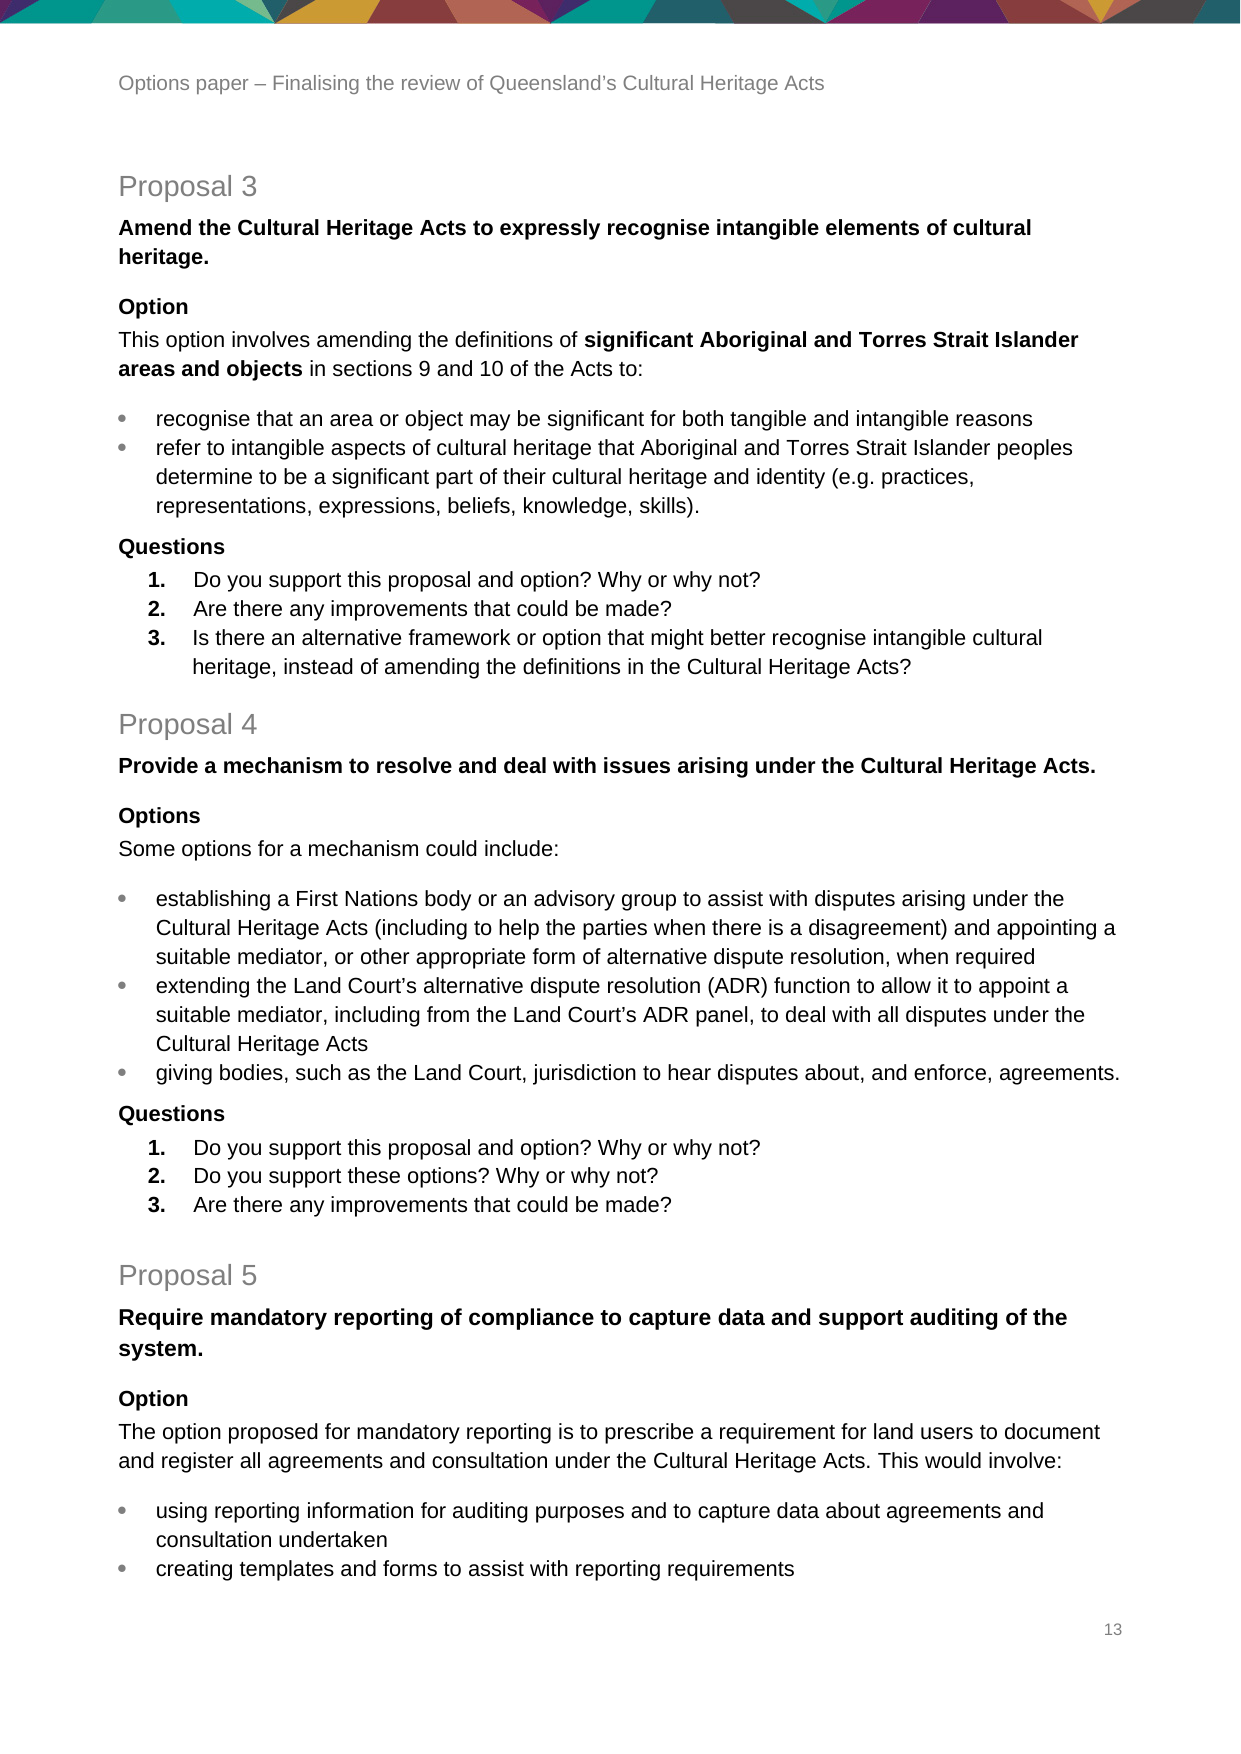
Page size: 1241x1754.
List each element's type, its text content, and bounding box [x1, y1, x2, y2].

text refer to intangible aspects of cultural heritage that Aboriginal and Torres Strait Islander peoples determine to be a significant part of their cultural heritage and identity (e.g. practices, representations, expressions, beliefs, knowledge, skills). [118, 434, 1122, 518]
text extending the Land Court’s alternative dispute resolution (ADR) function to allow it to appoint a suitable mediator, including from the Land Court’s ADR panel, to deal with all disputes under the Cultural Heritage Acts [118, 973, 1122, 1056]
list Is there an alternative framework or option that might better recognise intangible cultural heritage, instead of amending the definitions in the Cultural Heritage Acts? [148, 625, 1122, 679]
subtitle Questions [118, 534, 1122, 559]
text Require mandatory reporting of compliance to capture data and support auditing of the system. [118, 1304, 1122, 1361]
text Amend the Cultural Heritage Acts to expressly recognise intangible elements of cultural heritage. [118, 215, 1122, 269]
text using reporting information for auditing purposes and to capture data about agreements and consultation undertaken [118, 1497, 1122, 1552]
subtitle Options [118, 803, 1122, 828]
text Some options for a mechanism could include: [118, 836, 1122, 862]
subtitle Option [118, 294, 1122, 319]
text creating templates and forms to assist with reporting requirements [118, 1555, 1122, 1581]
subtitle Proposal 3 [118, 169, 1122, 202]
list Do you support this proposal and option? Why or why not? [118, 567, 1122, 592]
subtitle Questions [118, 1101, 1122, 1127]
text Provide a mechanism to resolve and deal with issues arising under the Cultural Heritage Acts. [118, 753, 1122, 779]
text This option involves amending the definitions of significant Aboriginal and Torres Strait Islander areas and objects in sections 9 and 10 of the Acts to: [118, 327, 1122, 381]
list Are there any improvements that could be made? [133, 1192, 1122, 1218]
list Do you support these options? Why or why not? [133, 1163, 1122, 1189]
text giving bodies, such as the Land Court, jurisdiction to hear disputes about, and enforce, agreements. [118, 1060, 1122, 1085]
list Do you support this proposal and option? Why or why not? [118, 1134, 1122, 1160]
picture [0, 0, 1241, 65]
text establishing a First Nations body or an advisory group to assist with disputes arising under the Cultural Heritage Acts (including to help the parties when there is a disagreement) and appointing a suitable mediator, or other appropriate form of alternative dispute resolution, when required [118, 886, 1122, 969]
subtitle Option [118, 1386, 1122, 1411]
subtitle Proposal 4 [118, 707, 1122, 741]
text The option proposed for mandatory reporting is to prescribe a requirement for land users to document and register all agreements and consultation under the Cultural Heritage Acts. This would involve: [118, 1419, 1122, 1473]
text recognise that an area or object may be significant for both tangible and intangible reasons [118, 406, 1122, 431]
list Are there any improvements that could be made? [133, 596, 1122, 621]
subtitle Proposal 5 [118, 1258, 1122, 1292]
